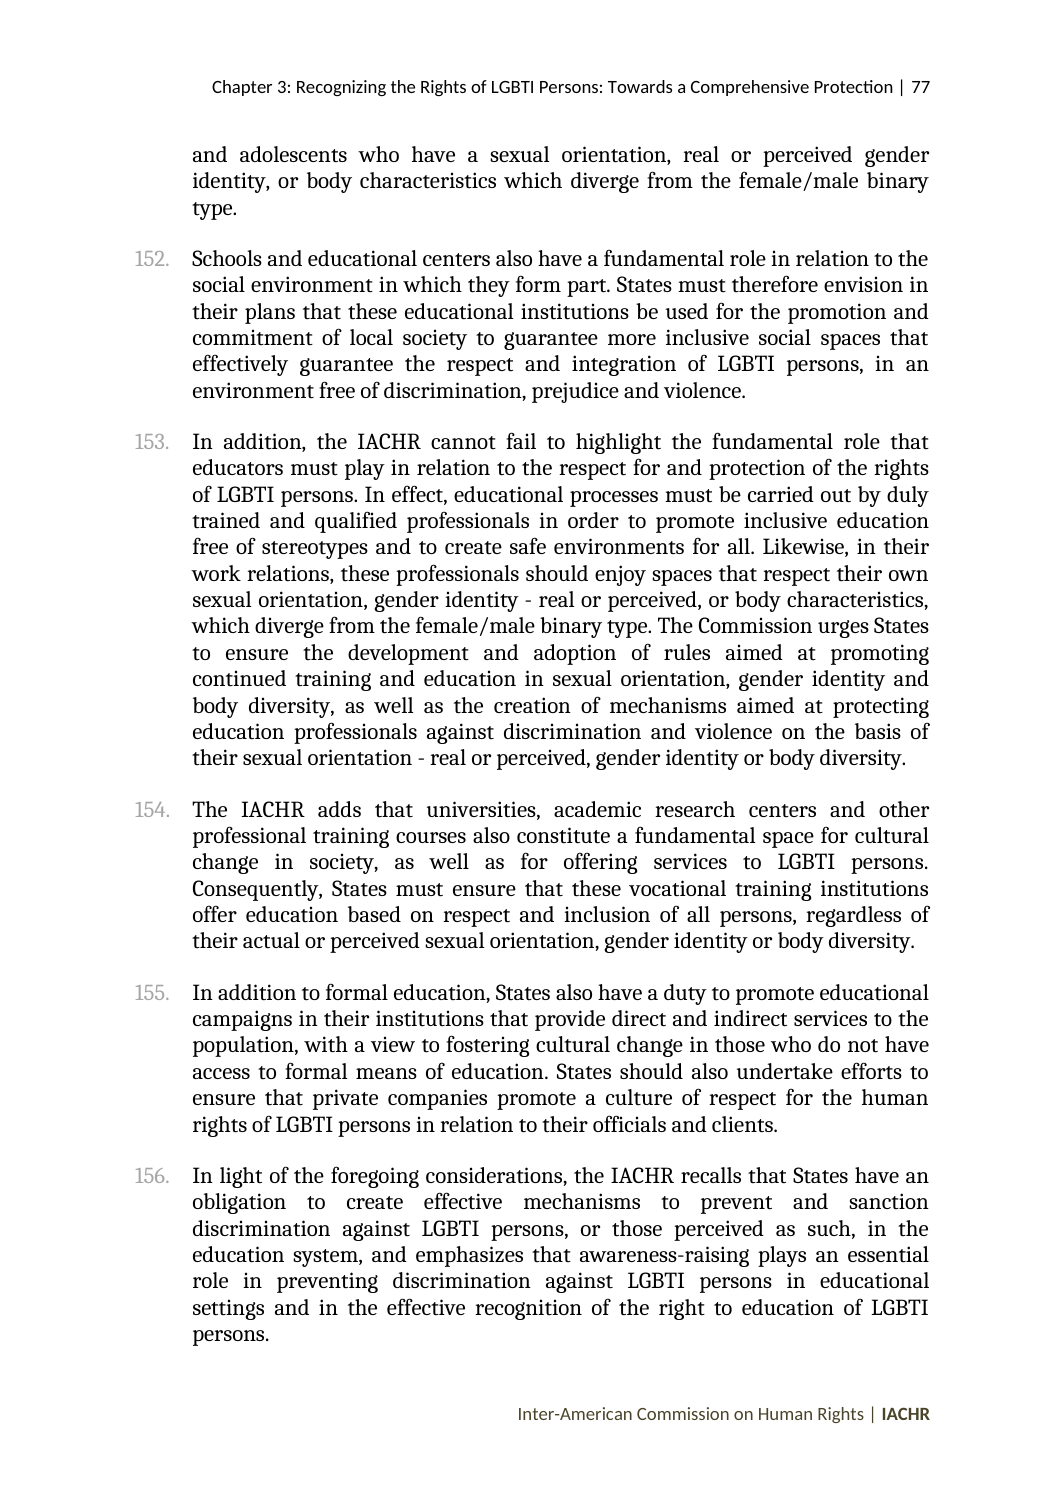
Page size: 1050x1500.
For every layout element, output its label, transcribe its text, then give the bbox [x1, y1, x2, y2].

list The IACHR adds that universities, academic research centers and other professional training courses also constitute a fundamental space for cultural change in society, as well as for offering services to LGBTI persons. Consequently, States must ensure that these vocational training institutions offer education based on respect and inclusion of all persons, regardless of their actual or perceived sexual orientation, gender identity or body diversity. [135, 796, 930, 954]
list In light of the foregoing considerations, the IACHR recalls that States have an obligation to create effective mechanisms to prevent and sanction discrimination against LGBTI persons, or those perceived as such, in the education system, and emphasizes that awareness-raising plays an essential role in preventing discrimination against LGBTI persons in educational settings and in the effective recognition of the right to education of LGBTI persons. [135, 1163, 930, 1347]
list In addition to formal education, States also have a duty to promote educational campaigns in their institutions that provide direct and indirect services to the population, with a view to fostering cultural change in those who do not have access to formal means of education. States should also undertake efforts to ensure that private companies promote a culture of respect for the human rights of LGBTI persons in relation to their officials and clients. [135, 979, 930, 1138]
list Schools and educational centers also have a fundamental role in relation to the social environment in which they form part. States must therefore envision in their plans that these educational institutions be used for the promotion and commitment of local society to guarantee more inclusive social spaces that effectively guarantee the respect and integration of LGBTI persons, in an environment free of discrimination, prejudice and violence. [135, 246, 930, 404]
list In addition, the IACHR cannot fail to highlight the fundamental role that educators must play in relation to the respect for and protection of the rights of LGBTI persons. In effect, educational processes must be carried out by duly trained and qualified professionals in order to promote inclusive education free of stereotypes and to create safe environments for all. Likewise, in their work relations, these professionals should enjoy spaces that respect their own sexual orientation, gender identity - real or perceived, or body characteristics, which diverge from the female/male binary type. The Commission urges States to ensure the development and adoption of rules aimed at promoting continued training and education in sexual orientation, gender identity and body diversity, as well as the creation of mechanisms aimed at protecting education professionals against discrimination and violence on the basis of their sexual orientation - real or perceived, gender identity or body diversity. [135, 429, 930, 771]
